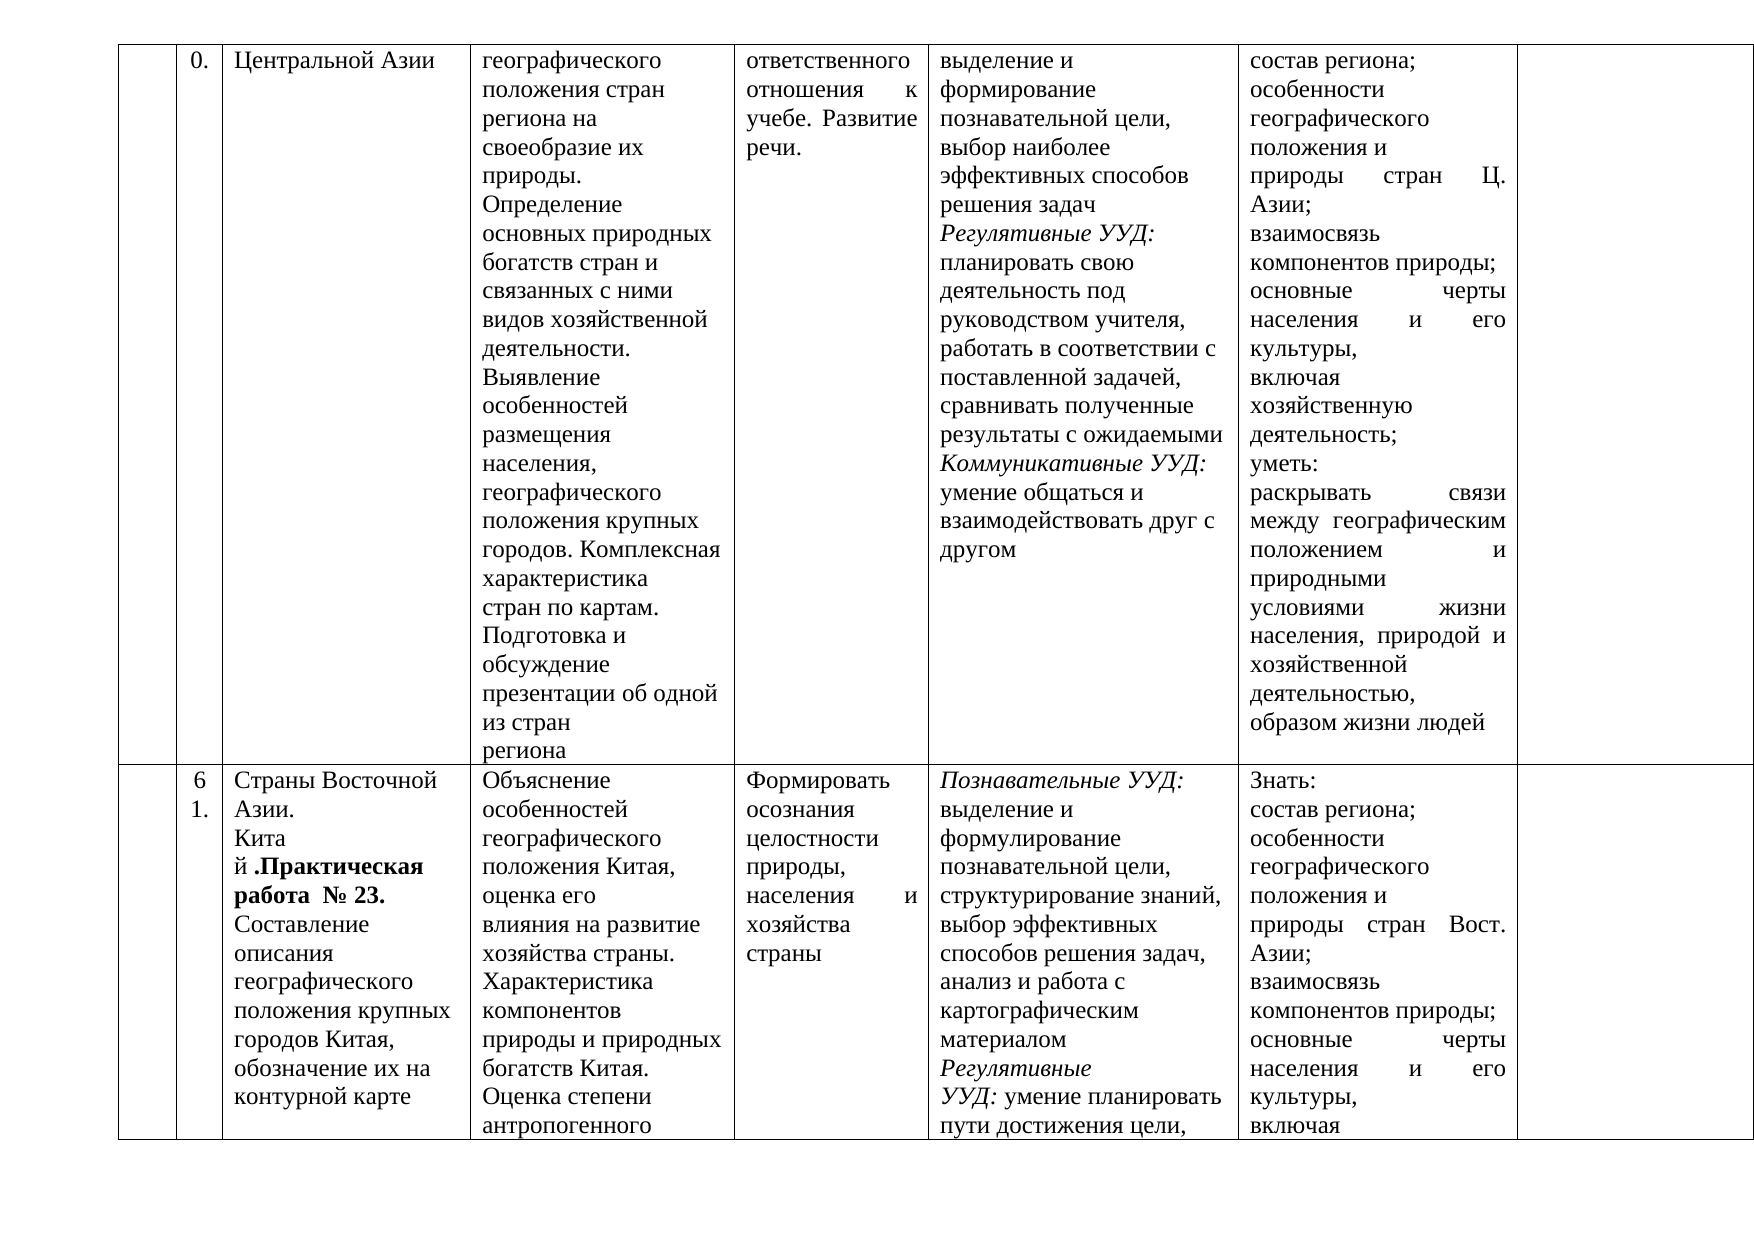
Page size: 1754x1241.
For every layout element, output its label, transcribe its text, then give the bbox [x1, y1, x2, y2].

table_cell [471, 45, 734, 764]
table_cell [471, 765, 734, 1139]
table_cell [1518, 45, 1753, 764]
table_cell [1239, 45, 1517, 764]
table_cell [223, 45, 470, 764]
table_cell [119, 765, 176, 1139]
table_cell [735, 765, 928, 1139]
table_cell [735, 45, 928, 764]
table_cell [929, 45, 1238, 764]
table_cell 61. [177, 765, 222, 1139]
table_cell 60. [177, 45, 222, 764]
table_cell [119, 45, 176, 764]
table_cell [1518, 765, 1753, 1139]
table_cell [223, 765, 470, 1139]
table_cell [929, 765, 1238, 1139]
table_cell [1239, 765, 1517, 1139]
